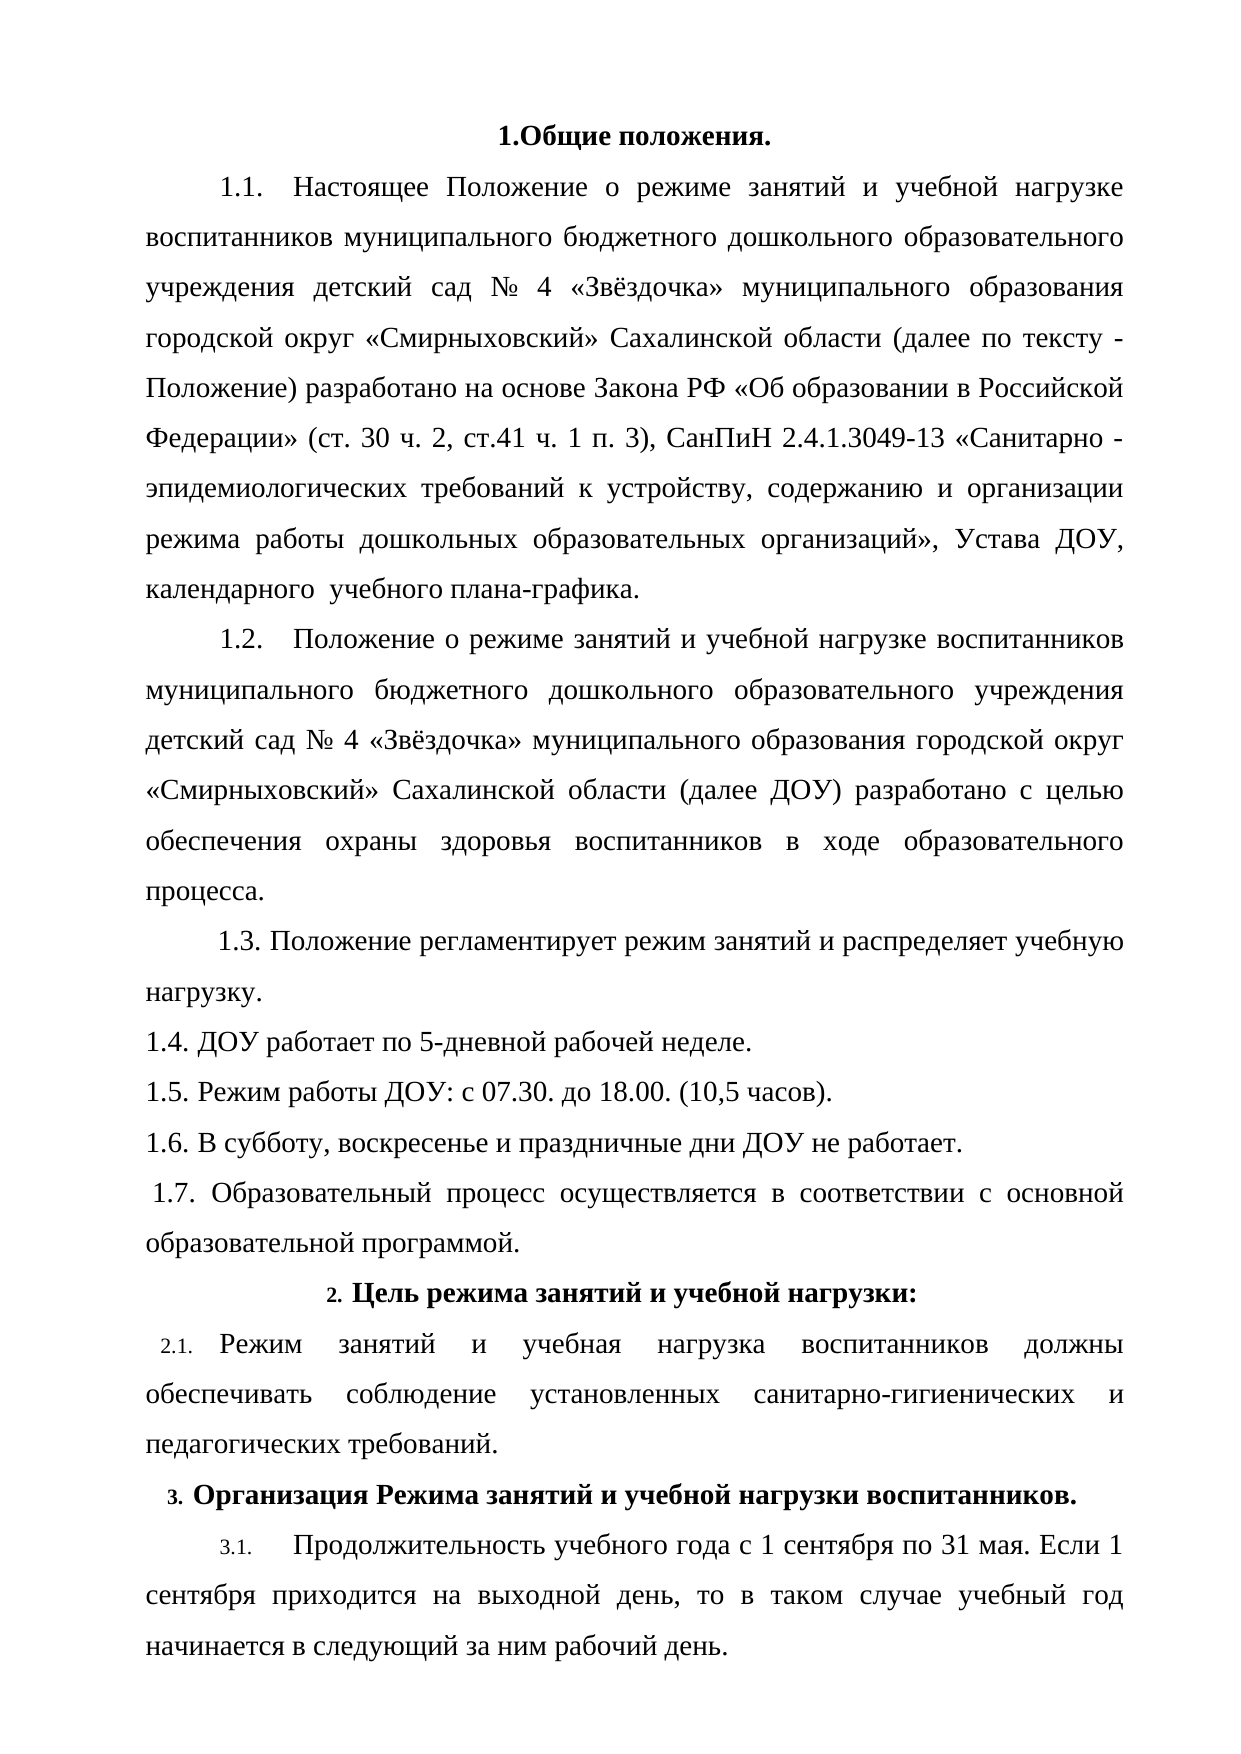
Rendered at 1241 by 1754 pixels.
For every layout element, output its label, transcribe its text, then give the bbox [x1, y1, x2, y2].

text 1.6. В субботу, воскресенье и праздничные дни ДОУ не работает. [145, 1125, 1124, 1158]
text 1.4. ДОУ работает по 5-дневной рабочей неделе. [145, 1024, 1124, 1058]
text 1.3. Положение регламентирует режим занятий и распределяет учебную нагрузку. [145, 923, 1124, 1007]
text 1.2. Положение о режиме занятий и учебной нагрузке воспитанников муниципального бюджетного дошкольного образовательного учреждения детский сад № 4 «Звёздочка» муниципального образования городской округ «Смирныховский» Сахалинской области (далее ДОУ) разработано с целью обеспечения охраны здоровья воспитанников в ходе образовательного процесса. [145, 622, 1124, 907]
list Продолжительность учебного года с 1 сентября по 31 мая. Если 1 сентября приходится на выходной день, то в таком случае учебный год начинается в следующий за ним рабочий день. [145, 1527, 1124, 1661]
list Организация Режима занятий и учебной нагрузки воспитанников. [119, 1477, 1124, 1510]
list Режим занятий и учебная нагрузка воспитанников должны обеспечивать соблюдение установленных санитарно-гигиенических и педагогических требований. [145, 1326, 1124, 1460]
list Цель режима занятий и учебной нагрузки: [119, 1276, 1124, 1309]
text 1.Общие положения. [144, 118, 1124, 152]
text 1.1. Настоящее Положение о режиме занятий и учебной нагрузке воспитанников муниципального бюджетного дошкольного образовательного учреждения детский сад № 4 «Звёздочка» муниципального образования городской округ «Смирныховский» Сахалинской области (далее по тексту - Положение) разработано на основе Закона РФ «Об образовании в Российской Федерации» (ст. 30 ч. 2, ст.41 ч. 1 п. 3), СанПиН 2.4.1.3049-13 «Санитарно - эпидемиологических требований к устройству, содержанию и организации режима работы дошкольных образовательных организаций», Устава ДОУ, календарного учебного плана-графика. [145, 169, 1124, 605]
text 1.7. Образовательный процесс осуществляется в соответствии с основной образовательной программой. [145, 1175, 1124, 1259]
text 1.5. Режим работы ДОУ: с 07.30. до 18.00. (10,5 часов). [145, 1074, 1124, 1108]
